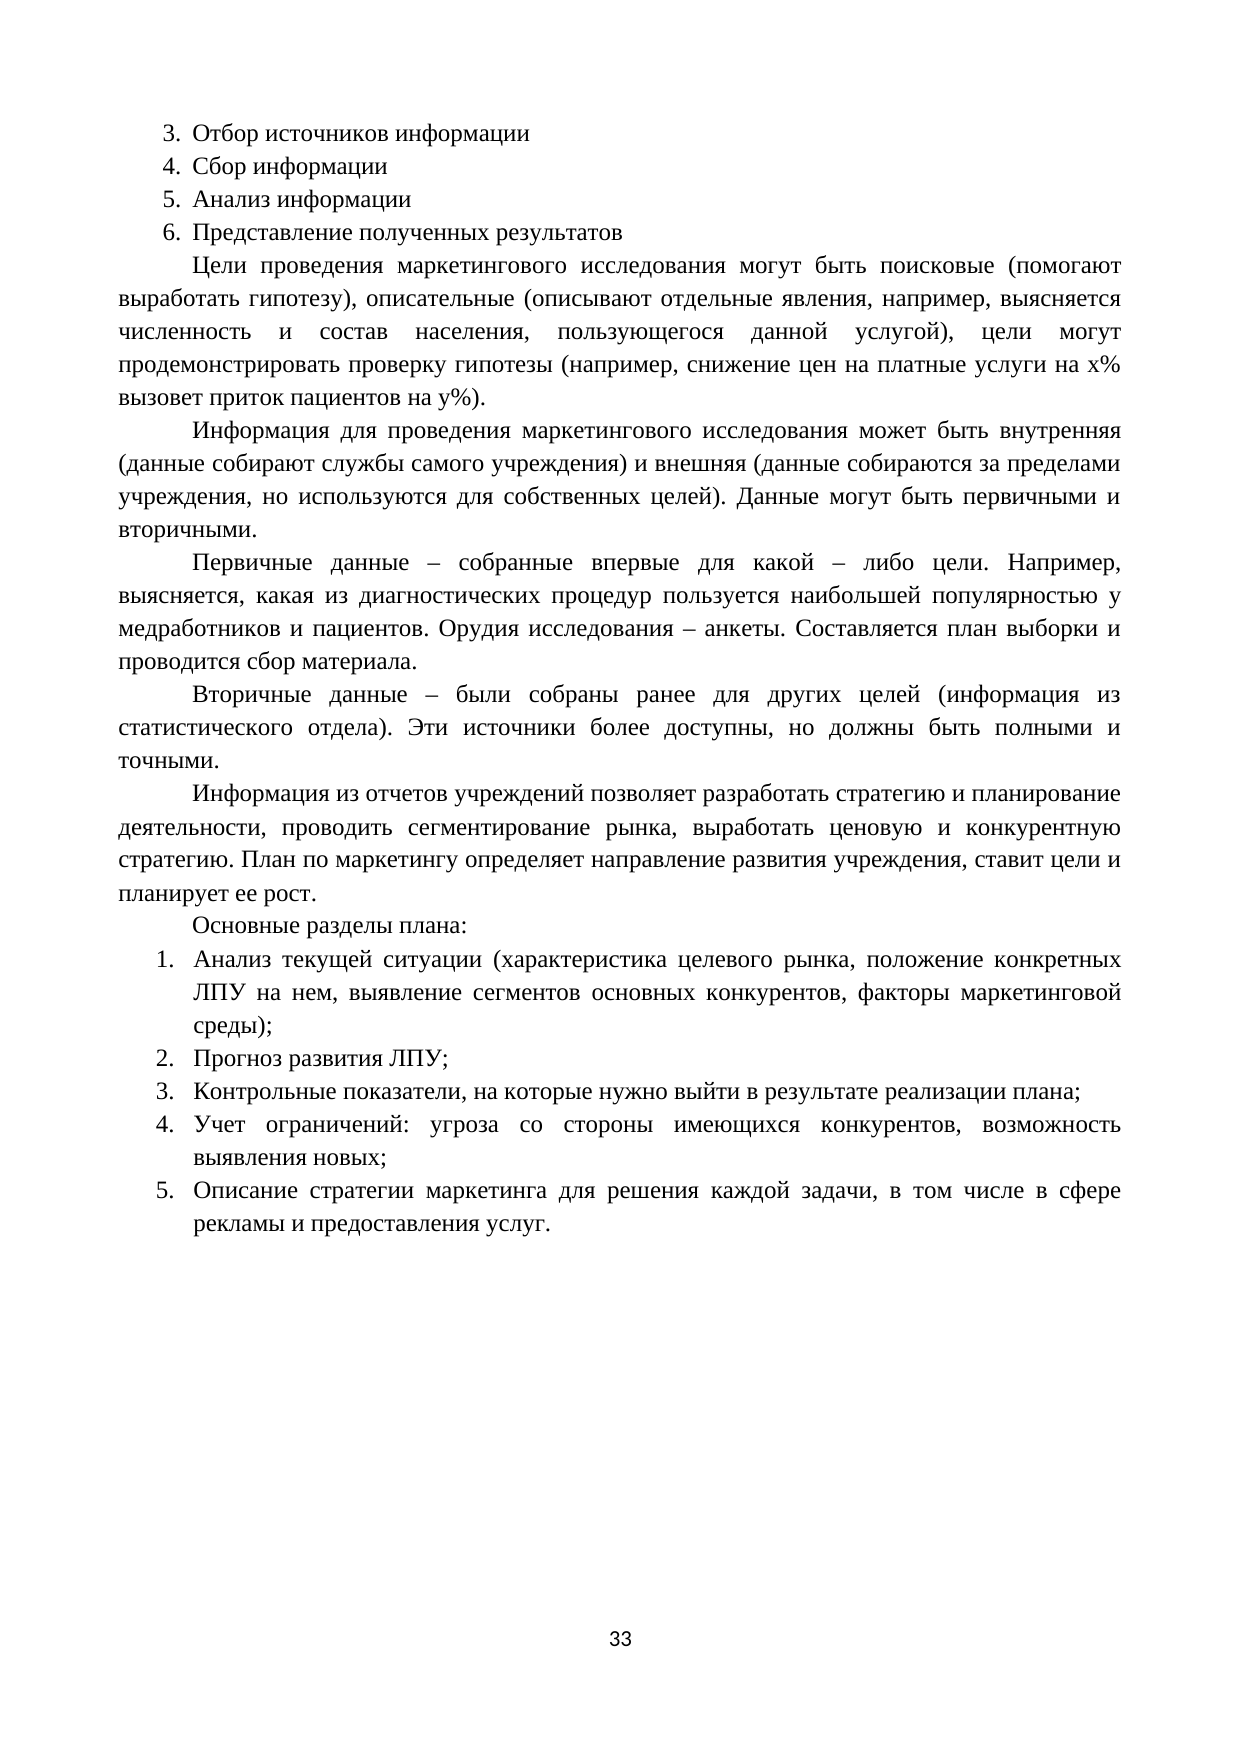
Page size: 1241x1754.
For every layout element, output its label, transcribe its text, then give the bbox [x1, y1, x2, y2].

list Контрольные показатели, на которые нужно выйти в результате реализации плана; [156, 1076, 1122, 1104]
list Учет ограничений: угроза со стороны имеющихся конкурентов, возможность выявления новых; [156, 1109, 1122, 1171]
text Цели проведения маркетингового исследования могут быть поисковые (помогают выработать гипотезу), описательные (описывают отдельные явления, например, выясняется численность и состав населения, пользующегося данной услугой), цели могут продемонстрировать проверку гипотезы (например, снижение цен на платные услуги на х% вызовет приток пациентов на у%). [118, 250, 1122, 411]
text Вторичные данные – были собраны ранее для других целей (информация из статистического отдела). Эти источники более доступны, но должны быть полными и точными. [118, 679, 1122, 774]
text Информация для проведения маркетингового исследования может быть внутренняя (данные собирают службы самого учреждения) и внешняя (данные собираются за пределами учреждения, но используются для собственных целей). Данные могут быть первичными и вторичными. [118, 415, 1122, 543]
text Первичные данные – собранные впервые для какой – либо цели. Например, выясняется, какая из диагностических процедур пользуется наибольшей популярностью у медработников и пациентов. Орудия исследования – анкеты. Составляется план выборки и проводится сбор материала. [118, 547, 1122, 675]
list Сбор информации [162, 151, 1122, 180]
list Представление полученных результатов [162, 217, 1122, 246]
list Описание стратегии маркетинга для решения каждой задачи, в том числе в сфере рекламы и предоставления услуг. [156, 1175, 1122, 1237]
text Основные разделы плана: [118, 911, 1122, 939]
list Анализ текущей ситуации (характеристика целевого рынка, положение конкретных ЛПУ на нем, выявление сегментов основных конкурентов, факторы маркетинговой среды); [156, 944, 1122, 1038]
list Отбор источников информации [162, 118, 1122, 147]
text Информация из отчетов учреждений позволяет разработать стратегию и планирование деятельности, проводить сегментирование рынка, выработать ценовую и конкурентную стратегию. План по маркетингу определяет направление развития учреждения, ставит цели и планирует ее рост. [118, 778, 1122, 906]
list Анализ информации [162, 184, 1122, 213]
list Прогноз развития ЛПУ; [156, 1043, 1122, 1071]
